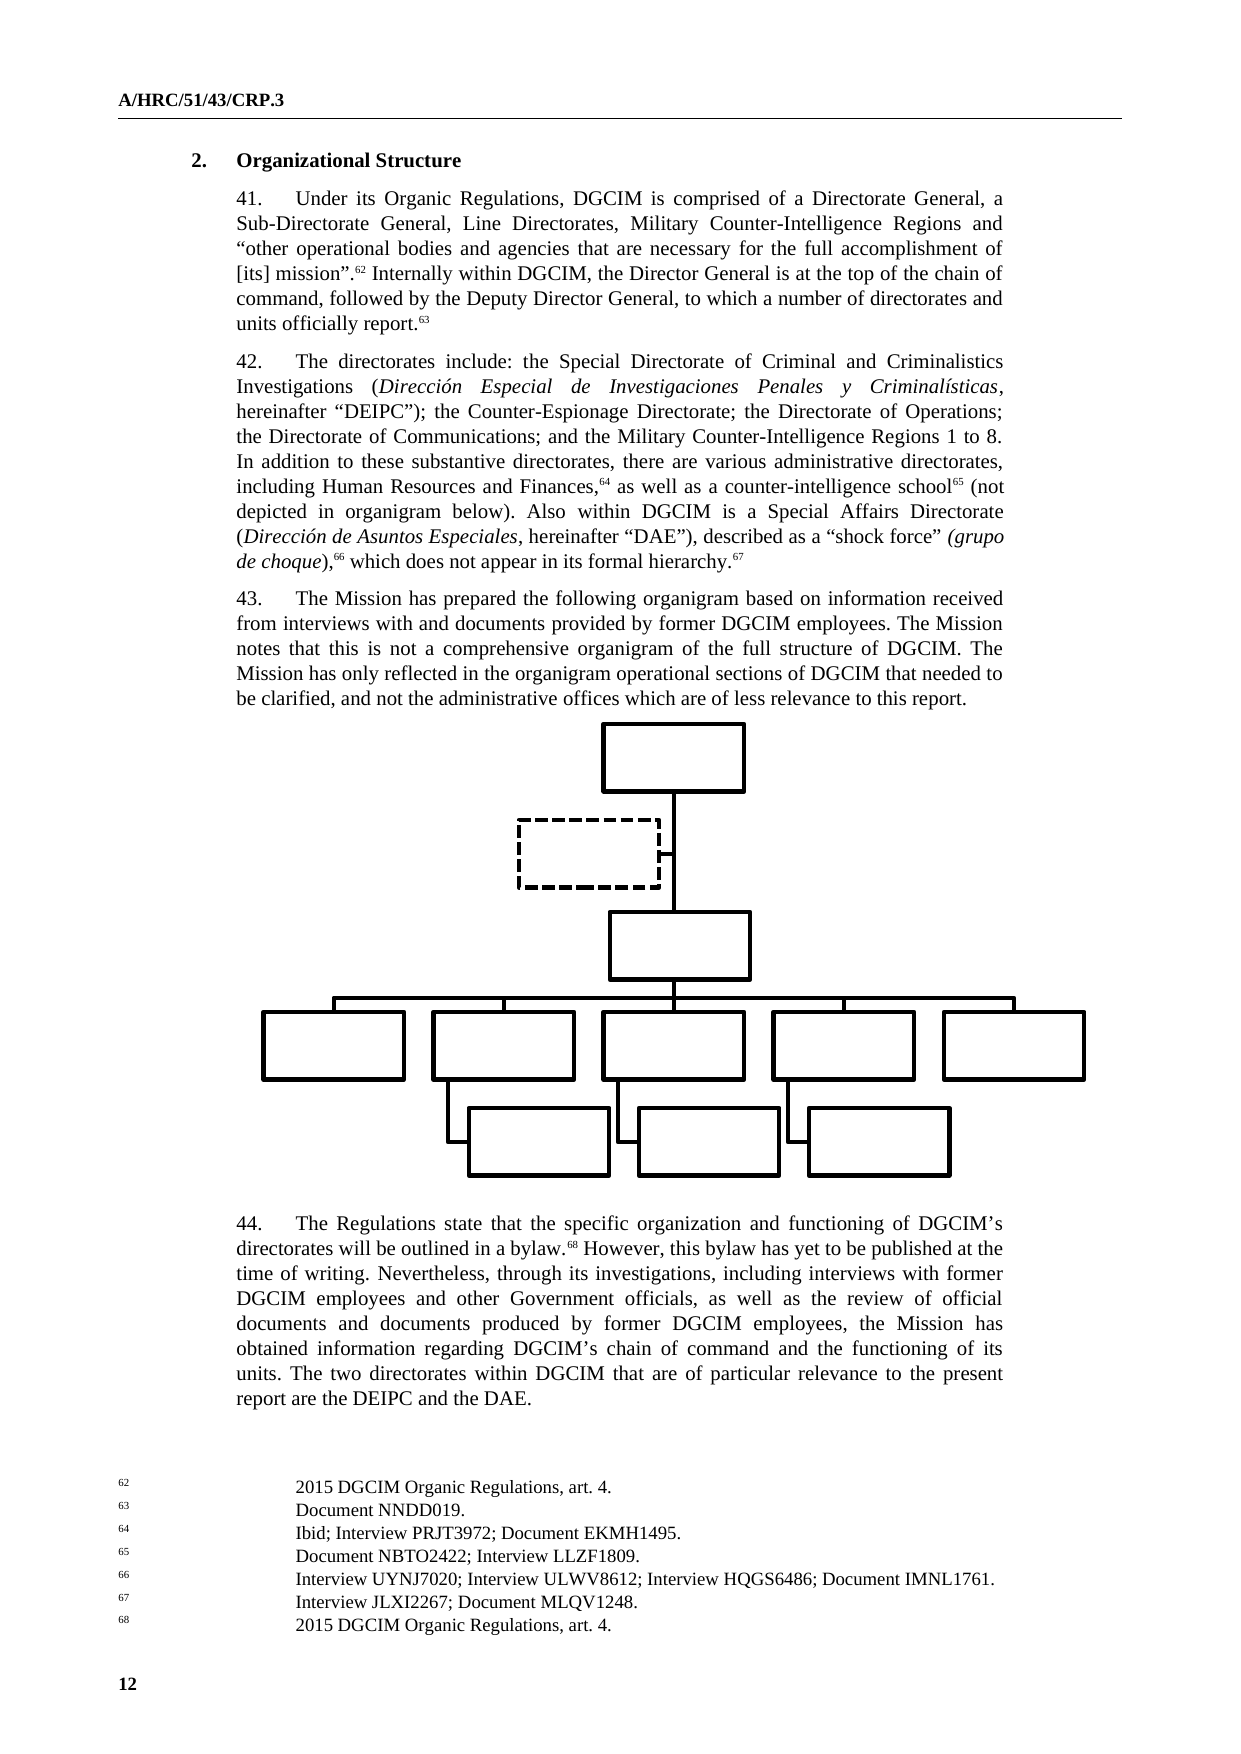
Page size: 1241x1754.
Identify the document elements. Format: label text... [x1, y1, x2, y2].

text 42. The directorates include: the Special Directorate of Criminal and Criminalistics Investigations (Dirección Especial de Investigaciones Penales y Criminalísticas, hereinafter “DEIPC”); the Counter-Espionage Directorate; the Directorate of Operations; the Directorate of Communications; and the Military Counter-Intelligence Regions 1 to 8. In addition to these substantive directorates, there are various administrative directorates, including Human Resources and Finances, as well as a counter-intelligence school (not depicted in organigram below). Also within DGCIM is a Special Affairs Directorate (Dirección de Asuntos Especiales, hereinafter “DAE”), described as a “shock force” (grupo de choque), which does not appear in its formal hierarchy. [236, 348, 1004, 573]
text 43. The Mission has prepared the following organigram based on information received from interviews with and documents provided by former DGCIM employees. The Mission notes that this is not a comprehensive organigram of the full structure of DGCIM. The Mission has only reflected in the organigram operational sections of DGCIM that needed to be clarified, and not the administrative offices which are of less relevance to this report. [236, 585, 1004, 710]
text 44. The Regulations state that the specific organization and functioning of DGCIM’s directorates will be outlined in a bylaw. However, this bylaw has yet to be published at the time of writing. Nevertheless, through its investigations, including interviews with former DGCIM employees and other Government officials, as well as the review of official documents and documents produced by former DGCIM employees, the Mission has obtained information regarding DGCIM’s chain of command and the functioning of its units. The two directorates within DGCIM that are of particular relevance to the present report are the DEIPC and the DAE. [236, 1210, 1004, 1410]
text 41. Under its Organic Regulations, DGCIM is comprised of a Directorate General, a Sub-Directorate General, Line Directorates, Military Counter-Intelligence Regions and “other operational bodies and agencies that are necessary for the full accomplishment of [its] mission”. Internally within DGCIM, the Director General is at the top of the chain of command, followed by the Deputy Director General, to which a number of directorates and units officially report. [236, 185, 1004, 335]
text 2. Organizational Structure [118, 148, 1004, 173]
